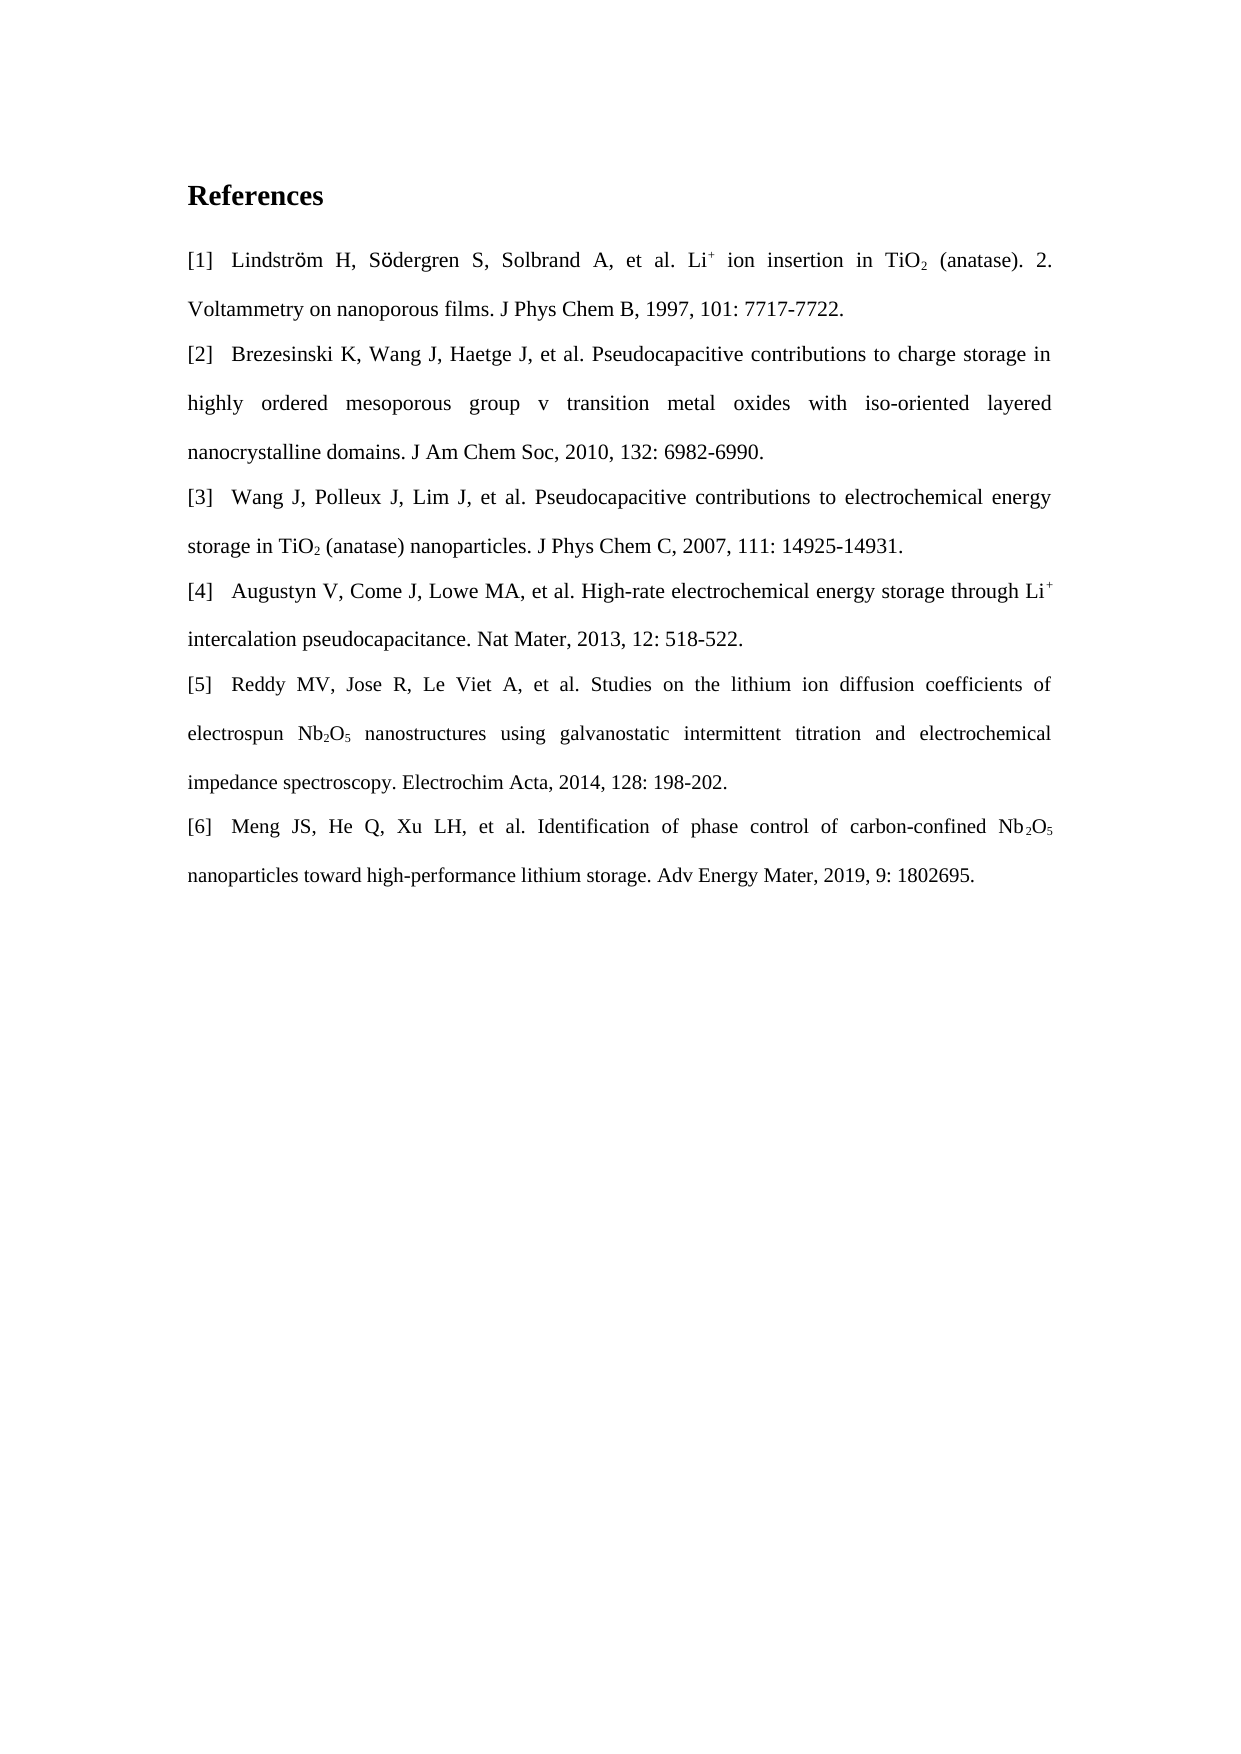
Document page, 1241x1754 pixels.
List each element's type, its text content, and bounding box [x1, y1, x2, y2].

text [2] Brezesinski K, Wang J, Haetge J, et al. Pseudocapacitive contributions to charge storage in highly ordered mesoporous group v transition metal oxides with iso-oriented layered nanocrystalline domains. J Am Chem Soc, 2010, 132: 6982-6990. [187, 338, 1053, 468]
text [6] Meng JS, He Q, Xu LH, et al. Identification of phase control of carbon-confined Nb2O5 nanoparticles toward high-performance lithium storage. Adv Energy Mater, 2019, 9: 1802695. [187, 810, 1053, 891]
text [3] Wang J, Polleux J, Lim J, et al. Pseudocapacitive contributions to electrochemical energy storage in TiO2 (anatase) nanoparticles. J Phys Chem C, 2007, 111: 14925-14931. [187, 480, 1053, 561]
text [5] Reddy MV, Jose R, Le Viet A, et al. Studies on the lithium ion diffusion coefficients of electrospun Nb2O5 nanostructures using galvanostatic intermittent titration and electrochemical impedance spectroscopy. Electrochim Acta, 2014, 128: 198-202. [187, 668, 1053, 798]
text [4] Augustyn V, Come J, Lowe MA, et al. High-rate electrochemical energy storage through Li+ intercalation pseudocapacitance. Nat Mater, 2013, 12: 518-522. [187, 574, 1053, 655]
text [1] Lindström H, Södergren S, Solbrand A, et al. Li+ ion insertion in TiO2 (anatase). 2. Voltammetry on nanoporous films. J Phys Chem B, 1997, 101: 7717-7722. [187, 244, 1053, 325]
text References [187, 162, 1053, 227]
